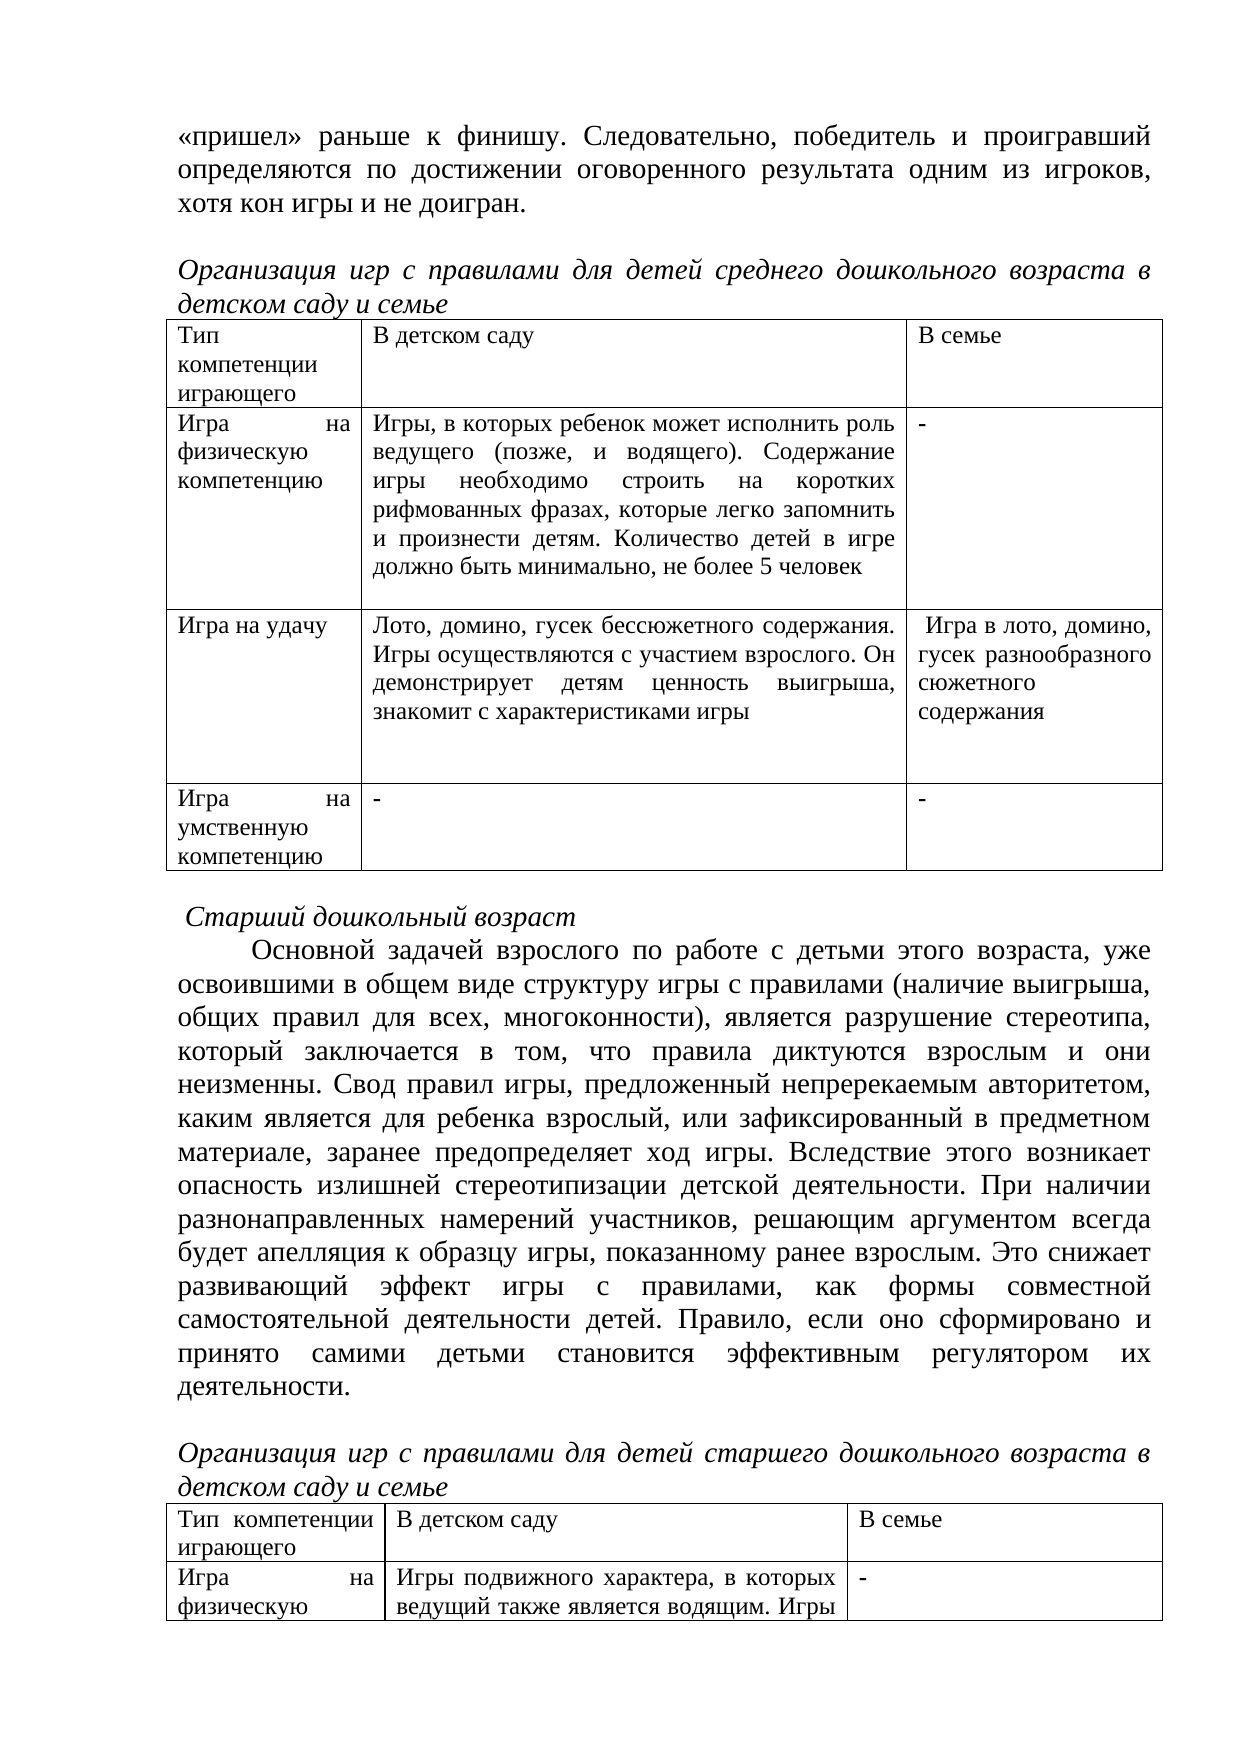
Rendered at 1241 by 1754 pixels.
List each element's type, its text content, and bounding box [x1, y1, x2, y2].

table_header В семье [848, 1504, 1162, 1561]
table_header Тип компетенции играющего [167, 320, 361, 407]
text Основной задачей взрослого по работе с детьми этого возраста, уже освоившими в общем виде структуру игры с правилами (наличие выигрыша, общих правил для всех, многоконности), является разрушение стереотипа, который заключается в том, что правила диктуются взрослым и они неизменны. Свод правил игры, предложенный непререкаемым авторитетом, каким является для ребенка взрослый, или зафиксированный в предметном материале, заранее предопределяет ход игры. Вследствие этого возникает опасность излишней стереотипизации детской деятельности. При наличии разнонаправленных намерений участников, решающим аргументом всегда будет апелляция к образцу игры, показанному ранее взрослым. Это снижает развивающий эффект игры с правилами, как формы совместной самостоятельной деятельности детей. Правило, если оно сформировано и принято самими детьми становится эффективным регулятором их деятельности. [177, 932, 1152, 1402]
text Организация игр с правилами для детей среднего дошкольного возраста в детском саду и семье [177, 252, 1152, 319]
table_cell - [362, 784, 906, 870]
table_header В детском саду [386, 1504, 847, 1561]
table_cell - [848, 1562, 1162, 1620]
table_cell Игры, в которых ребенок может исполнить роль ведущего (позже, и водящего). Содержание игры необходимо строить на коротких рифмованных фразах, которые легко запомнить и произнести детям. Количество детей в игре должно быть минимально, не более 5 человек [362, 408, 906, 609]
table_cell - [907, 784, 1162, 870]
table_header В детском саду [362, 320, 906, 407]
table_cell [386, 1562, 847, 1620]
table_cell Лото, домино, гусек бессюжетного содержания. Игры осуществляются с участием взрослого. Он демонстрирует детям ценность выигрыша, знакомит с характеристиками игры [362, 610, 906, 782]
table_cell - [907, 408, 1162, 609]
table_header Тип компетенции играющего [167, 1504, 384, 1561]
table_cell Игра на удачу [167, 610, 361, 782]
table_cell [167, 1562, 384, 1620]
table_header В семье [907, 320, 1162, 407]
text Старший дошкольный возраст [177, 899, 1152, 932]
table_cell Игра на физическую компетенцию [167, 408, 361, 609]
text Организация игр с правилами для детей старшего дошкольного возраста в детском саду и семье [177, 1436, 1152, 1503]
table_cell Игра на умственную компетенцию [167, 784, 361, 870]
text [177, 118, 1152, 219]
table_cell Игра в лото, домино, гусек разнообразного сюжетного содержания [907, 610, 1162, 782]
